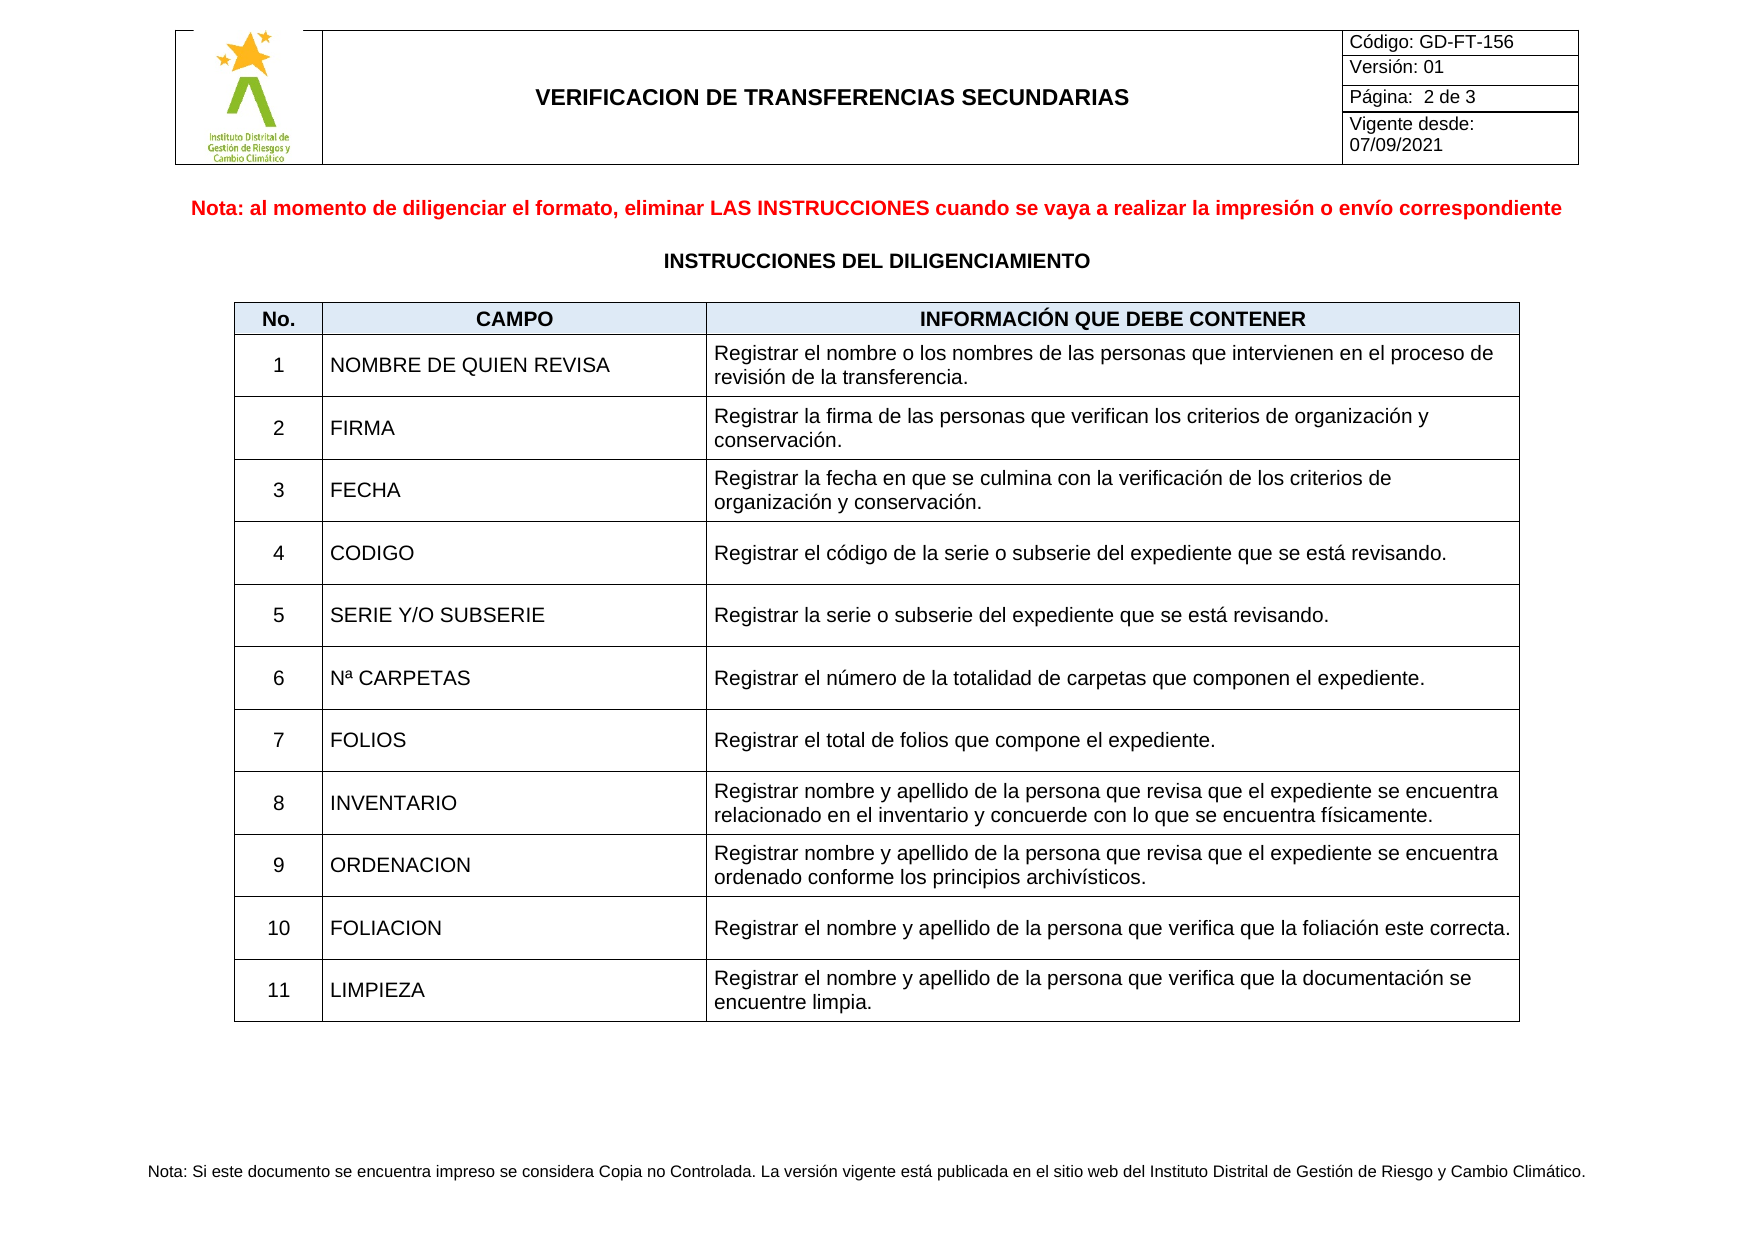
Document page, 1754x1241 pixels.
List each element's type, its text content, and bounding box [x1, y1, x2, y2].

table_header CAMPO [323, 303, 706, 333]
table_cell Nª CARPETAS [323, 647, 706, 708]
table_cell LIMPIEZA [323, 960, 706, 1021]
table_cell 3 [235, 460, 322, 521]
table_cell Registrar el total de folios que compone el expediente. [707, 710, 1519, 771]
table_cell INVENTARIO [323, 772, 706, 833]
table_cell FECHA [323, 460, 706, 521]
text INSTRUCCIONES DEL DILIGENCIAMIENTO [148, 249, 1606, 273]
table_cell Registrar el nombre y apellido de la persona que verifica que la foliación este correcta. [707, 897, 1519, 958]
table_cell Registrar la firma de las personas que verifican los criterios de organización y conservación. [707, 397, 1519, 458]
table_cell 11 [235, 960, 322, 1021]
table_cell 9 [235, 835, 322, 896]
table_cell Registrar el código de la serie o subserie del expediente que se está revisando. [707, 522, 1519, 583]
table_cell 6 [235, 647, 322, 708]
table_cell 2 [235, 397, 322, 458]
table_cell Registrar el nombre y apellido de la persona que verifica que la documentación se encuentre limpia. [707, 960, 1519, 1021]
table_cell CODIGO [323, 522, 706, 583]
picture [193, 30, 304, 164]
table_cell FOLIOS [323, 710, 706, 771]
table_cell NOMBRE DE QUIEN REVISA [323, 335, 706, 396]
table_cell 1 [235, 335, 322, 396]
table_cell Registrar nombre y apellido de la persona que revisa que el expediente se encuentra ordenado conforme los principios archivísticos. [707, 835, 1519, 896]
table_cell Registrar nombre y apellido de la persona que revisa que el expediente se encuentra relacionado en el inventario y concuerde con lo que se encuentra físicamente. [707, 772, 1519, 833]
table_header INFORMACIÓN QUE DEBE CONTENER [707, 303, 1519, 333]
table_cell FIRMA [323, 397, 706, 458]
table_cell Registrar la serie o subserie del expediente que se está revisando. [707, 585, 1519, 646]
table_cell Registrar el nombre o los nombres de las personas que intervienen en el proceso de revisión de la transferencia. [707, 335, 1519, 396]
table_cell SERIE Y/O SUBSERIE [323, 585, 706, 646]
table_cell Registrar la fecha en que se culmina con la verificación de los criterios de organización y conservación. [707, 460, 1519, 521]
table_cell 10 [235, 897, 322, 958]
table_cell 8 [235, 772, 322, 833]
table_cell 4 [235, 522, 322, 583]
table_cell Registrar el número de la totalidad de carpetas que componen el expediente. [707, 647, 1519, 708]
table_cell 5 [235, 585, 322, 646]
table_header No. [235, 303, 322, 333]
table_cell FOLIACION [323, 897, 706, 958]
table_cell 7 [235, 710, 322, 771]
text Nota: al momento de diligenciar el formato, eliminar LAS INSTRUCCIONES cuando se vaya a realizar la impresión o envío correspondiente [148, 196, 1606, 220]
table_cell ORDENACION [323, 835, 706, 896]
